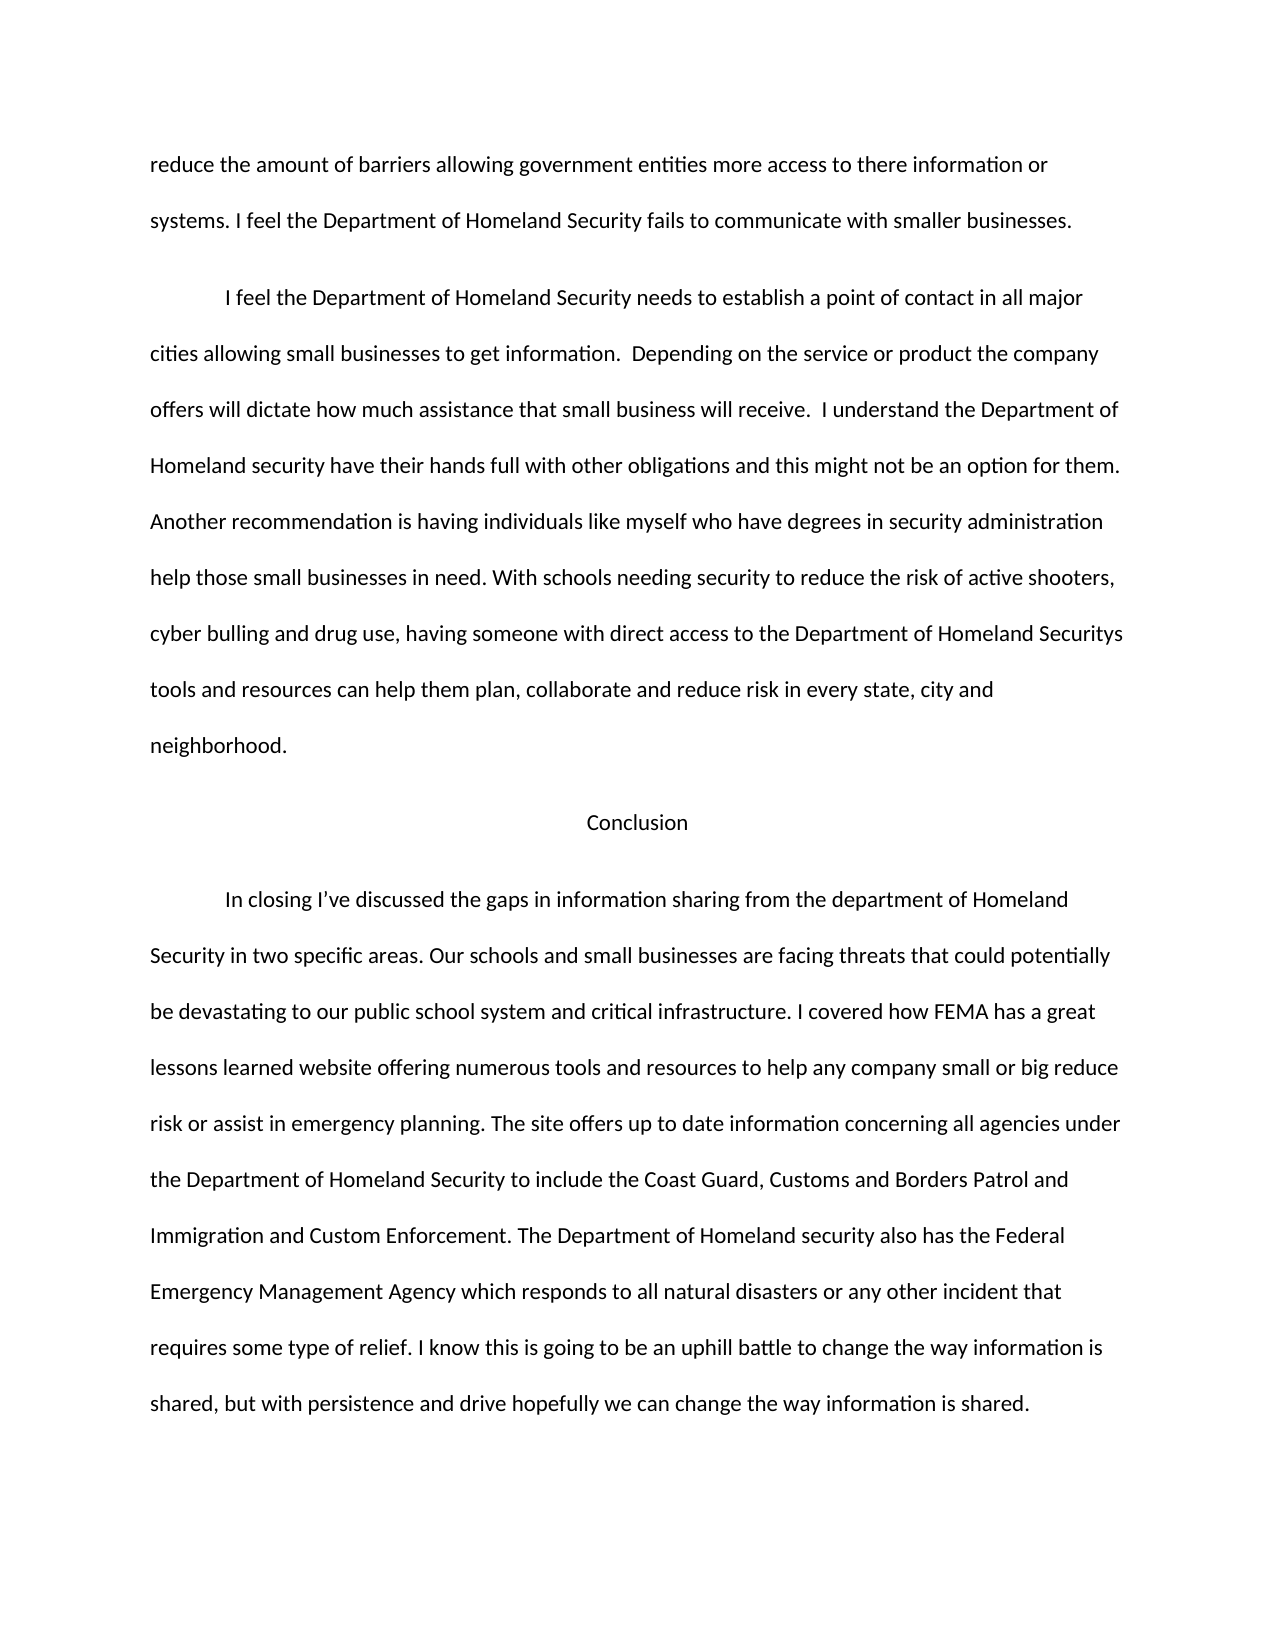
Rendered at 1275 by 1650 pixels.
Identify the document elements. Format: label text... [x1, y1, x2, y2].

text I feel the Department of Homeland Security needs to establish a point of contact in all major cities allowing small businesses to get information. Depending on the service or product the company offers will dictate how much assistance that small business will receive. I understand the Department of Homeland security have their hands full with other obligations and this might not be an option for them. Another recommendation is having individuals like myself who have degrees in security administration help those small businesses in need. With schools needing security to reduce the risk of active shooters, cyber bulling and drug use, having someone with direct access to the Department of Homeland Securitys tools and resources can help them plan, collaborate and reduce risk in every state, city and neighborhood. [150, 283, 1125, 759]
text In closing I’ve discussed the gaps in information sharing from the department of Homeland Security in two specific areas. Our schools and small businesses are facing threats that could potentially be devastating to our public school system and critical infrastructure. I covered how FEMA has a great lessons learned website offering numerous tools and resources to help any company small or big reduce risk or assist in emergency planning. The site offers up to date information concerning all agencies under the Department of Homeland Security to include the Coast Guard, Customs and Borders Patrol and Immigration and Custom Enforcement. The Department of Homeland security also has the Federal Emergency Management Agency which responds to all natural disasters or any other incident that requires some type of relief. I know this is going to be an uphill battle to change the way information is shared, but with persistence and drive hopefully we can change the way information is shared. [150, 885, 1125, 1417]
text Conclusion [150, 808, 1125, 836]
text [150, 150, 1125, 234]
